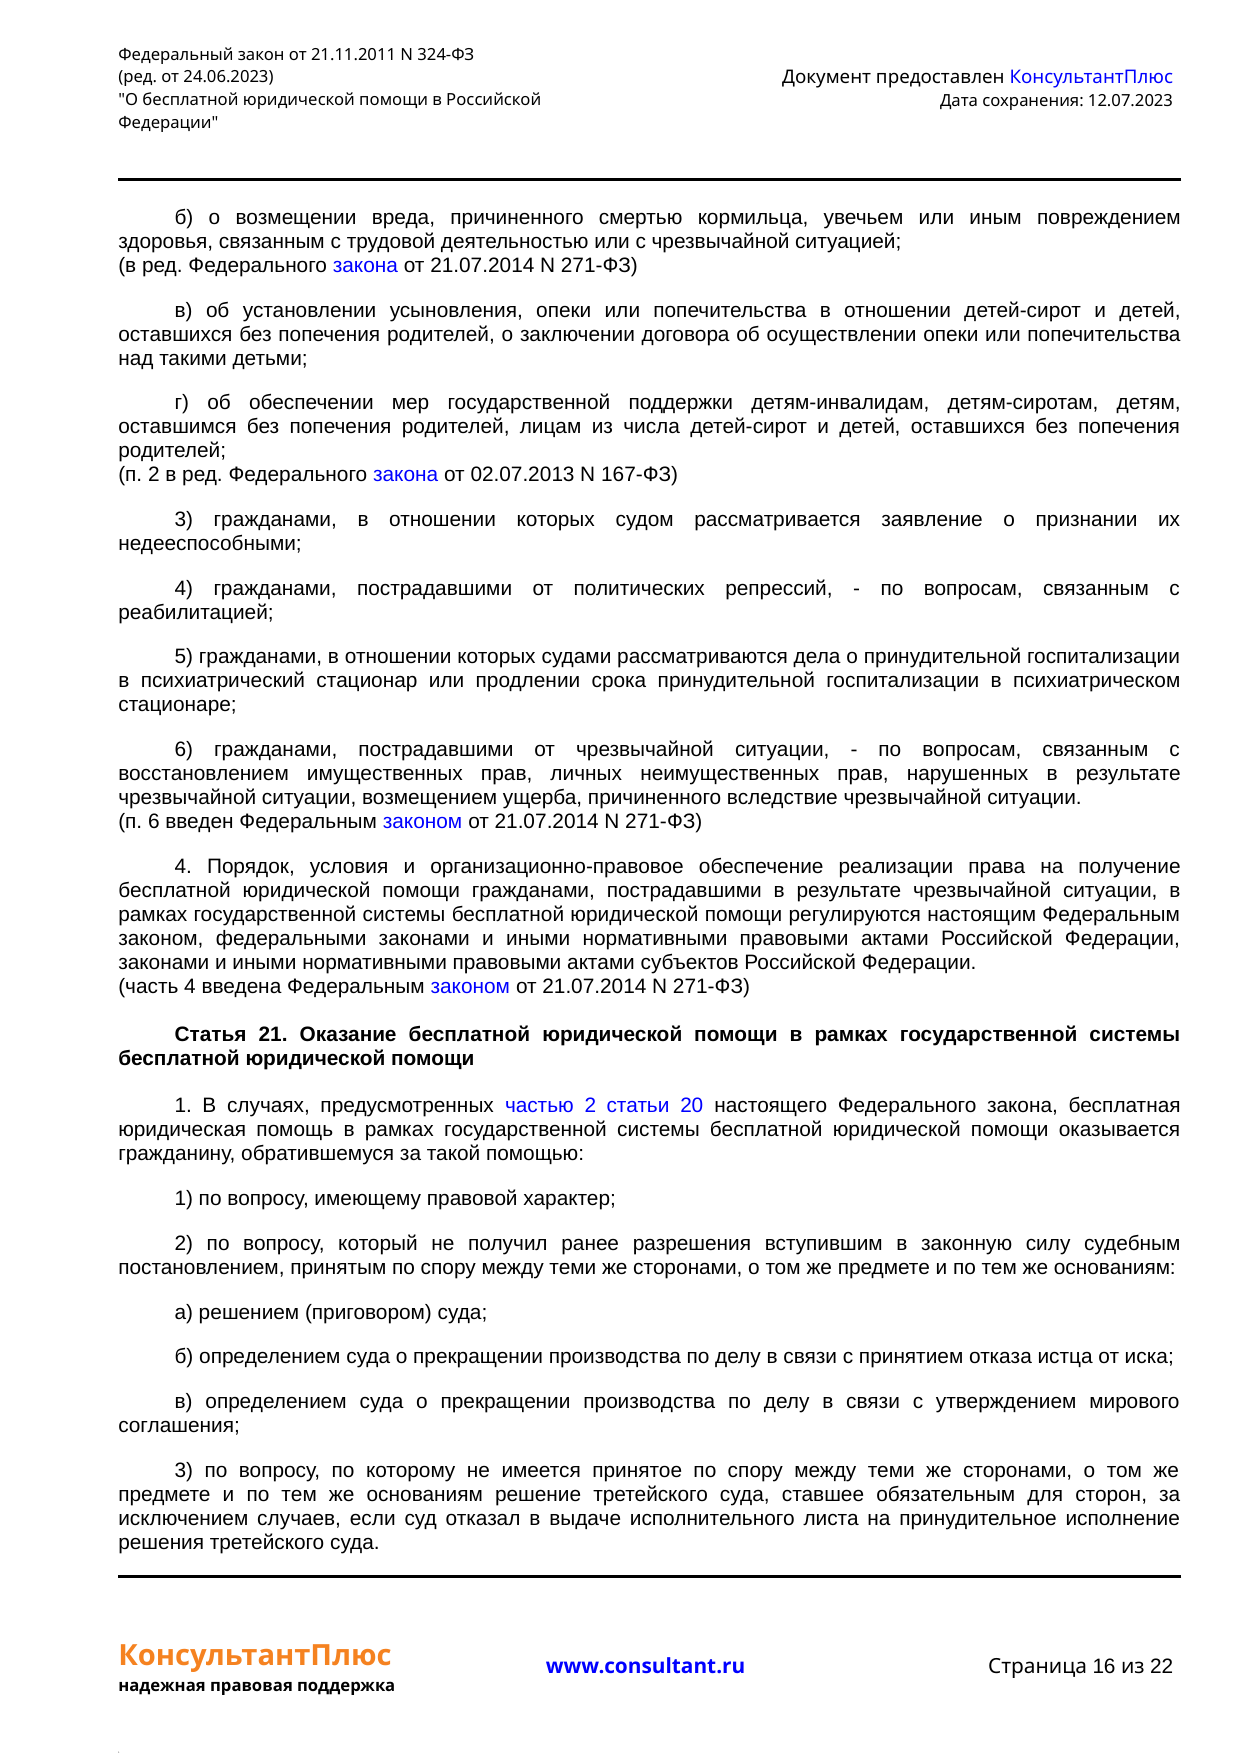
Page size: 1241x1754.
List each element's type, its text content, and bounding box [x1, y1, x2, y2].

text 4. Порядок, условия и организационно-правовое обеспечение реализации права на получение бесплатной юридической помощи гражданами, пострадавшими в результате чрезвычайной ситуации, в рамках государственной системы бесплатной юридической помощи регулируются настоящим Федеральным законом, федеральными законами и иными нормативными правовыми актами Российской Федерации, законами и иными нормативными правовыми актами субъектов Российской Федерации. [118, 854, 1181, 973]
text 6) гражданами, пострадавшими от чрезвычайной ситуации, - по вопросам, связанным с восстановлением имущественных прав, личных неимущественных прав, нарушенных в результате чрезвычайной ситуации, возмещением ущерба, причиненного вследствие чрезвычайной ситуации. [118, 737, 1181, 809]
text в) об установлении усыновления, опеки или попечительства в отношении детей-сирот и детей, оставшихся без попечения родителей, о заключении договора об осуществлении опеки или попечительства над такими детьми; [118, 297, 1181, 369]
text г) об обеспечении мер государственной поддержки детям-инвалидам, детям-сиротам, детям, оставшимся без попечения родителей, лицам из числа детей-сирот и детей, оставшихся без попечения родителей; [118, 390, 1181, 462]
text 2) по вопросу, который не получил ранее разрешения вступившим в законную силу судебным постановлением, принятым по спору между теми же сторонами, о том же предмете и по тем же основаниям: [118, 1231, 1181, 1279]
text 4) гражданами, пострадавшими от политических репрессий, - по вопросам, связанным с реабилитацией; [118, 576, 1181, 623]
text 1) по вопросу, имеющему правовой характер; [118, 1186, 1181, 1210]
text (п. 2 в ред. Федерального закона от 02.07.2013 N 167-ФЗ) [118, 462, 1181, 486]
text 5) гражданами, в отношении которых судами рассматриваются дела о принудительной госпитализации в психиатрический стационар или продлении срока принудительной госпитализации в психиатрическом стационаре; [118, 644, 1181, 716]
text (п. 6 введен Федеральным законом от 21.07.2014 N 271-ФЗ) [118, 809, 1181, 833]
title Статья 21. Оказание бесплатной юридической помощи в рамках государственной системы бесплатной юридической помощи [118, 1021, 1181, 1069]
text в) определением суда о прекращении производства по делу в связи с утверждением мирового соглашения; [118, 1389, 1181, 1437]
text 1. В случаях, предусмотренных частью 2 статьи 20 настоящего Федерального закона, бесплатная юридическая помощь в рамках государственной системы бесплатной юридической помощи оказывается гражданину, обратившемуся за такой помощью: [118, 1093, 1181, 1165]
text 3) по вопросу, по которому не имеется принятое по спору между теми же сторонами, о том же предмете и по тем же основаниям решение третейского суда, ставшее обязательным для сторон, за исключением случаев, если суд отказал в выдаче исполнительного листа на принудительное исполнение решения третейского суда. [118, 1458, 1181, 1554]
text 3) гражданами, в отношении которых судом рассматривается заявление о признании их недееспособными; [118, 507, 1181, 555]
text (в ред. Федерального закона от 21.07.2014 N 271-ФЗ) [118, 253, 1181, 277]
text б) о возмещении вреда, причиненного смертью кормильца, увечьем или иным повреждением здоровья, связанным с трудовой деятельностью или с чрезвычайной ситуацией; [118, 205, 1181, 253]
text (часть 4 введена Федеральным законом от 21.07.2014 N 271-ФЗ) [118, 973, 1181, 997]
text б) определением суда о прекращении производства по делу в связи с принятием отказа истца от иска; [118, 1344, 1181, 1368]
text а) решением (приговором) суда; [118, 1299, 1181, 1323]
